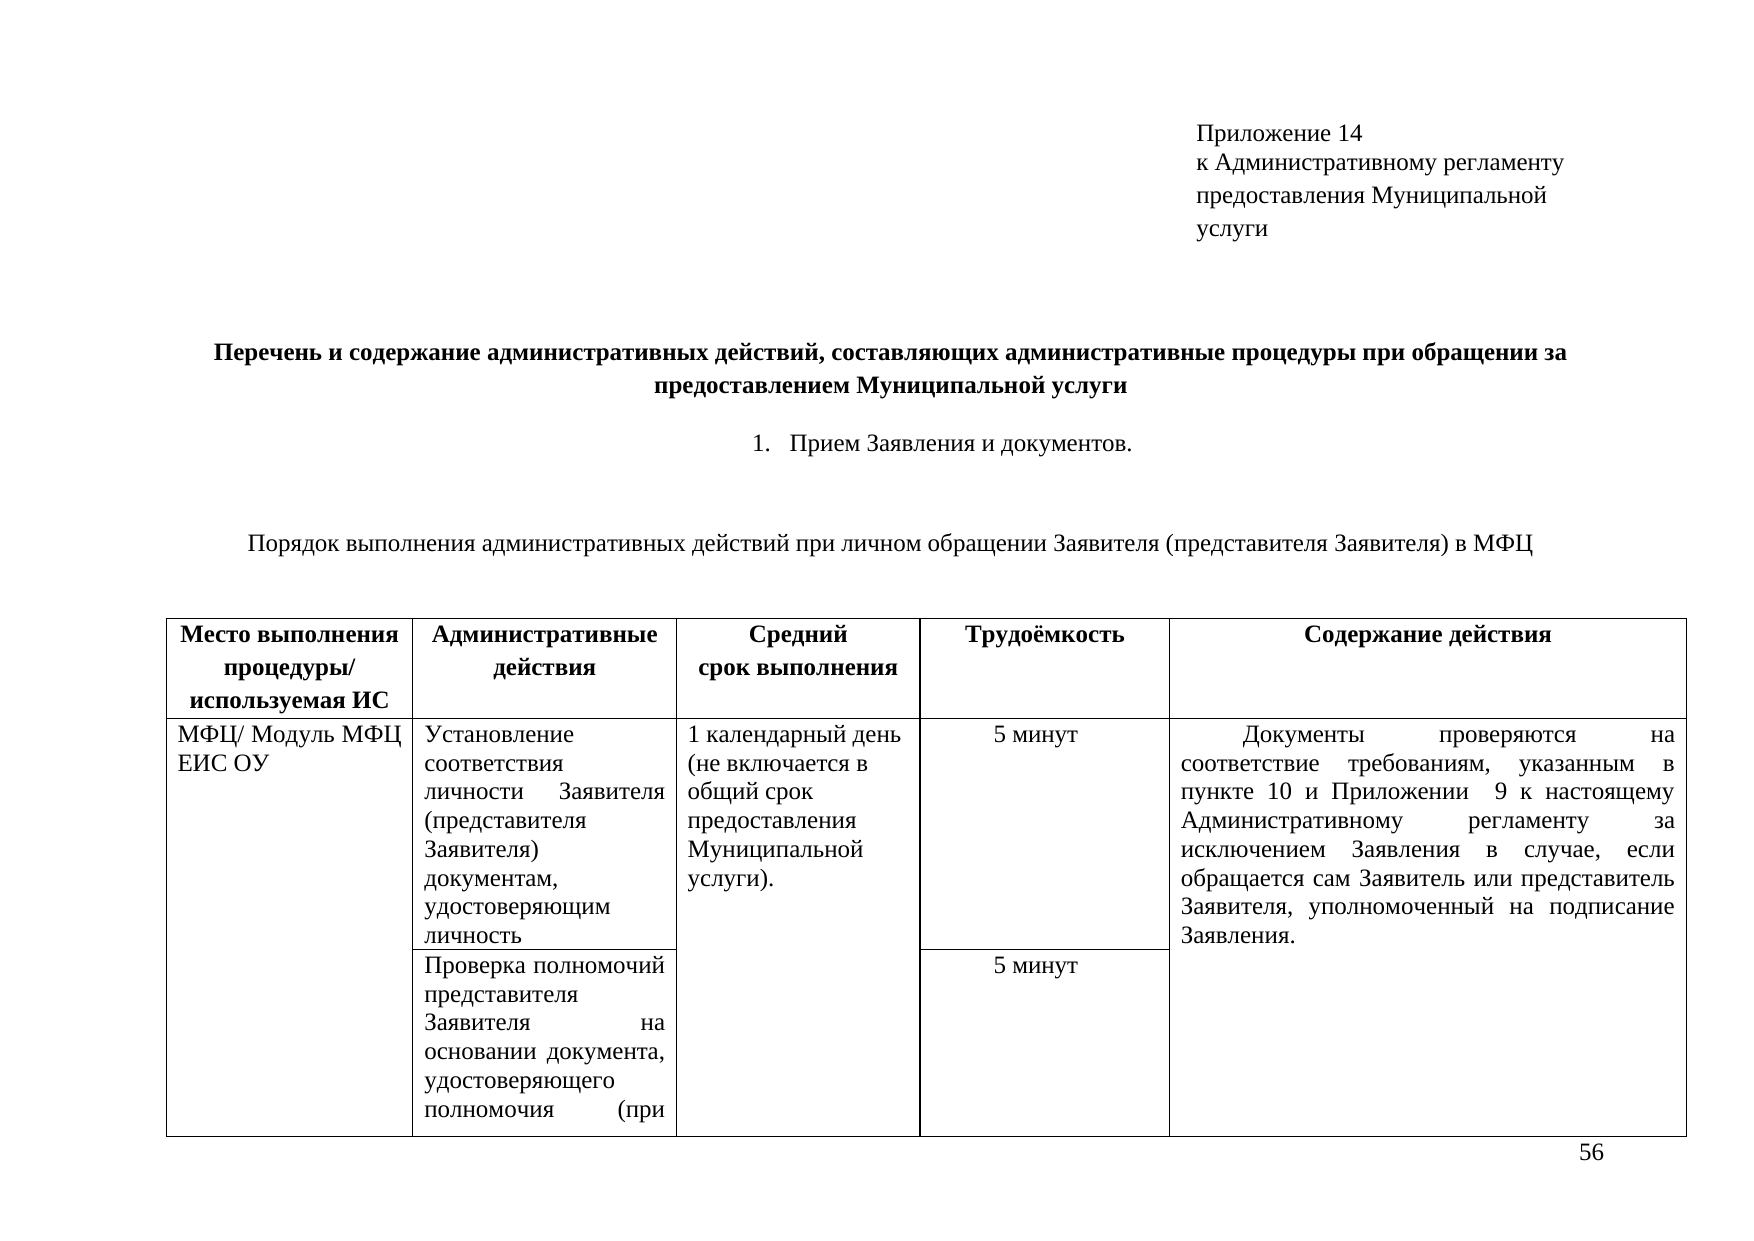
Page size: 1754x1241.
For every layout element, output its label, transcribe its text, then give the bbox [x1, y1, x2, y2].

table_header Административные действия [413, 619, 676, 718]
table_cell 1 календарный день (не включается в общий срок предоставления Муниципальной услуги). [677, 719, 919, 1136]
table_header Место выполнения процедуры/ используемая ИС [167, 619, 412, 718]
table_header Средний срок выполнения [677, 619, 919, 718]
text Перечень и содержание административных действий, составляющих административные процедуры при обращении за предоставлением Муниципальной услуги [177, 337, 1604, 399]
table_cell Установление соответствия личности Заявителя (представителя Заявителя) документам, удостоверяющим личность [413, 719, 676, 949]
text к Административному регламенту предоставления Муниципальной услуги [1196, 147, 1604, 242]
table_header Содержание действия [1170, 619, 1686, 718]
list Прием Заявления и документов. [281, 428, 1604, 457]
table_cell 5 минут [921, 719, 1169, 949]
text Порядок выполнения административных действий при личном обращении Заявителя (представителя Заявителя) в МФЦ [177, 528, 1604, 556]
subtitle Приложение 14 [1196, 118, 1595, 147]
table_cell Документы проверяются на соответствие требованиям, указанным в пункте 10 и Приложении 9 к настоящему Административному регламенту за исключением Заявления в случае, если обращается сам Заявитель или представитель Заявителя, уполномоченный на подписание Заявления. [1170, 719, 1686, 1136]
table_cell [413, 950, 676, 1136]
table_header Трудоёмкость [921, 619, 1169, 718]
table_cell МФЦ/ Модуль МФЦ ЕИС ОУ [167, 719, 412, 1136]
table_cell 5 минут [921, 950, 1169, 1136]
